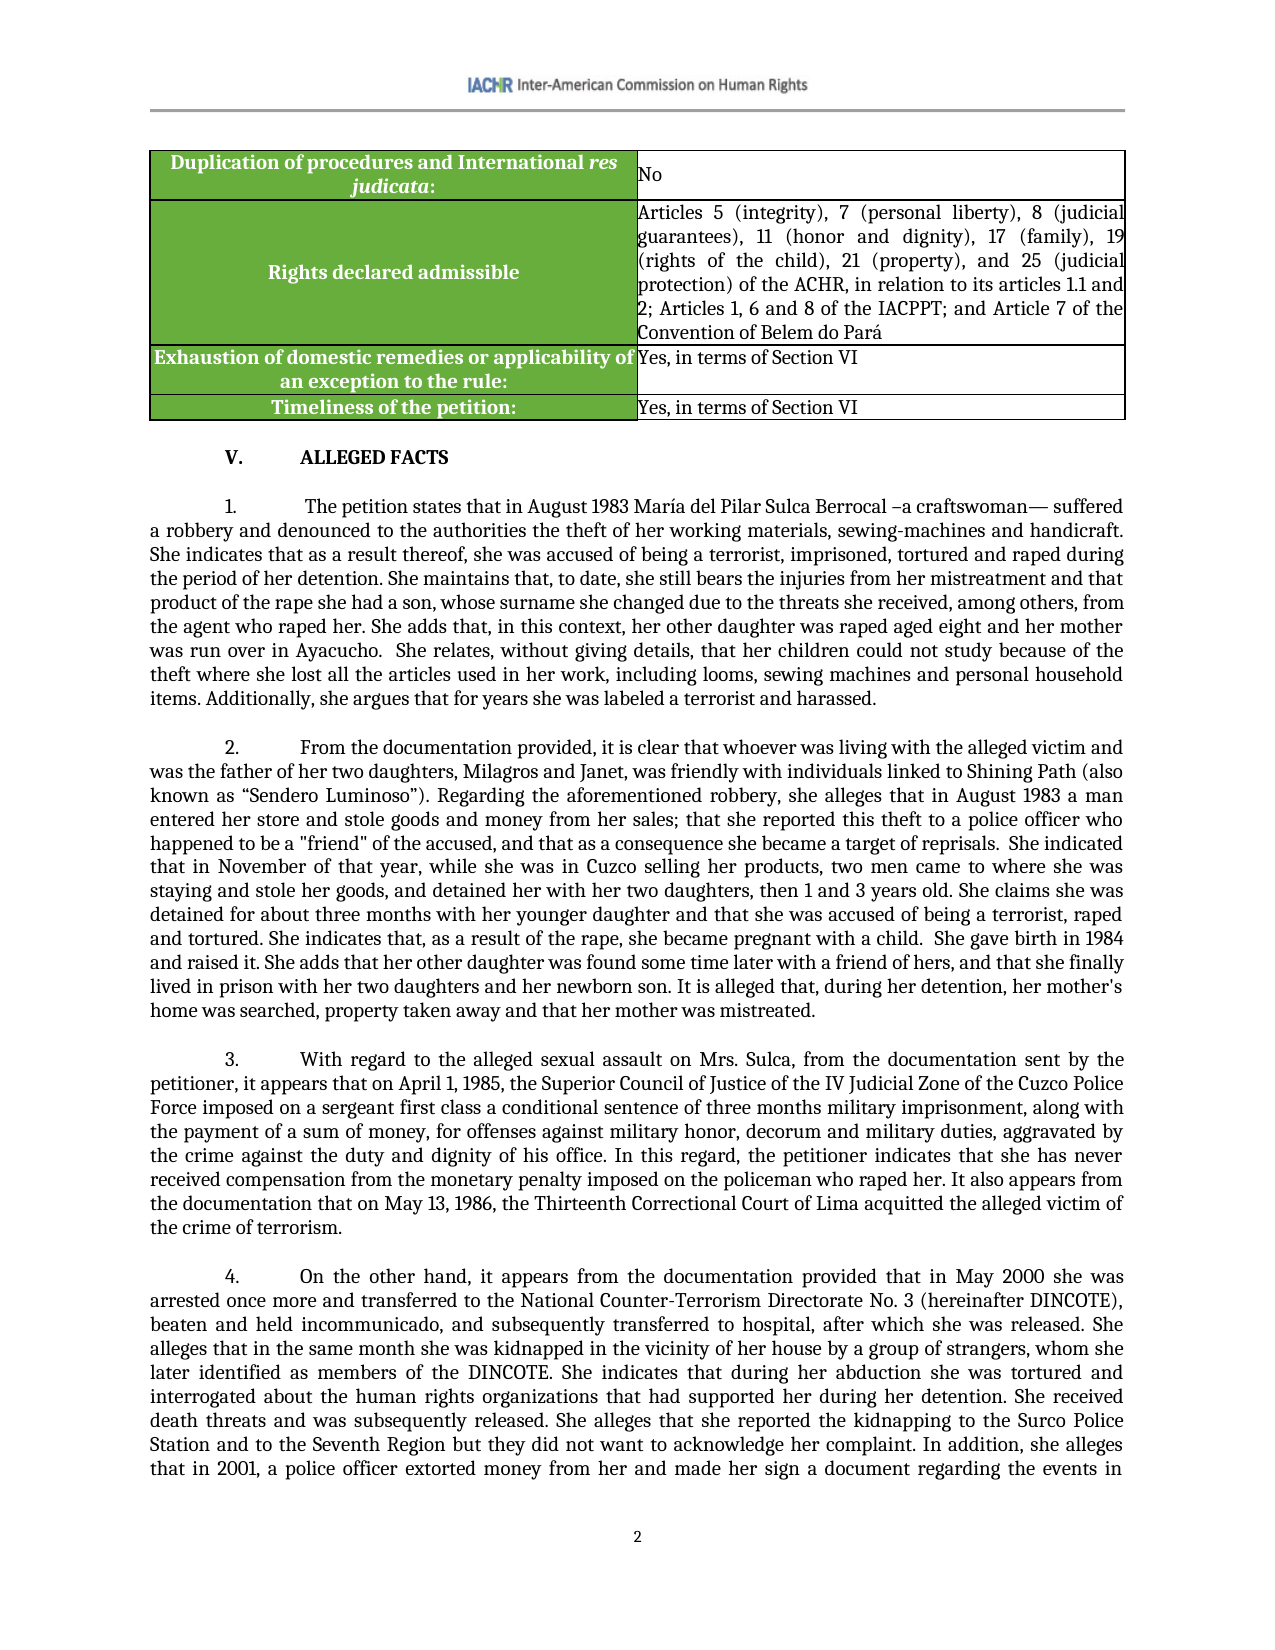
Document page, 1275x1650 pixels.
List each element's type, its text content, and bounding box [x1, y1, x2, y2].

table_cell Articles 5 (integrity), 7 (personal liberty), 8 (judicial guarantees), 11 (honor and dignity), 17 (family), 19 (rights of the child), 21 (property), and 25 (judicial protection) of the ACHR, in relation to its articles 1.1 and 2; Articles 1, 6 and 8 of the IACPPT; and Article 7 of the Convention of Belem do Pará [638, 201, 1124, 344]
list The petition states that in August 1983 María del Pilar Sulca Berrocal –a craftswoman— suffered a robbery and denounced to the authorities the theft of her working materials, sewing-machines and handicraft. She indicates that as a result thereof, she was accused of being a terrorist, imprisoned, tortured and raped during the period of her detention. She maintains that, to date, she still bears the injuries from her mistreatment and that product of the rape she had a son, whose surname she changed due to the threats she received, among others, from the agent who raped her. She adds that, in this context, her other daughter was raped aged eight and her mother was run over in Ayacucho. She relates, without giving details, that her children could not study because of the theft where she lost all the articles used in her work, including looms, sewing machines and personal household items. Additionally, she argues that for years she was labeled a terrorist and harassed. [150, 495, 1125, 710]
table_cell Exhaustion of domestic remedies or applicability of an exception to the rule: [151, 346, 637, 394]
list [150, 1264, 1125, 1480]
table_cell Yes, in terms of Section VI [638, 346, 1124, 394]
text V. ALLEGED FACTS [150, 446, 1125, 470]
table_header No [638, 151, 1124, 199]
table_cell Yes, in terms of Section VI [638, 395, 1124, 419]
list From the documentation provided, it is clear that whoever was living with the alleged victim and was the father of her two daughters, Milagros and Janet, was friendly with individuals linked to Shining Path (also known as “Sendero Luminoso”). Regarding the aforementioned robbery, she alleges that in August 1983 a man entered her store and stole goods and money from her sales; that she reported this theft to a police officer who happened to be a "friend" of the accused, and that as a consequence she became a target of reprisals. She indicated that in November of that year, while she was in Cuzco selling her products, two men came to where she was staying and stole her goods, and detained her with her two daughters, then 1 and 3 years old. She claims she was detained for about three months with her younger daughter and that she was accused of being a terrorist, raped and tortured. She indicates that, as a result of the rape, she became pregnant with a child. She gave birth in 1984 and raised it. She adds that her other daughter was found some time later with a friend of hers, and that she finally lived in prison with her two daughters and her newborn son. It is alleged that, during her detention, her mother's home was searched, property taken away and that her mother was mistreated. [150, 735, 1125, 1023]
picture [456, 75, 819, 95]
list With regard to the alleged sexual assault on Mrs. Sulca, from the documentation sent by the petitioner, it appears that on April 1, 1985, the Superior Council of Justice of the IV Judicial Zone of the Cuzco Police Force imposed on a sergeant first class a conditional sentence of three months military imprisonment, along with the payment of a sum of money, for offenses against military honor, decorum and military duties, aggravated by the crime against the duty and dignity of his office. In this regard, the petitioner indicates that she has never received compensation from the monetary penalty imposed on the policeman who raped her. It also appears from the documentation that on May 13, 1986, the Thirteenth Correctional Court of Lima acquitted the alleged victim of the crime of terrorism. [150, 1048, 1125, 1239]
table_cell Rights declared admissible [151, 201, 637, 344]
table_header Duplication of procedures and International res judicata: [151, 151, 637, 199]
table_cell Timeliness of the petition: [151, 395, 637, 419]
